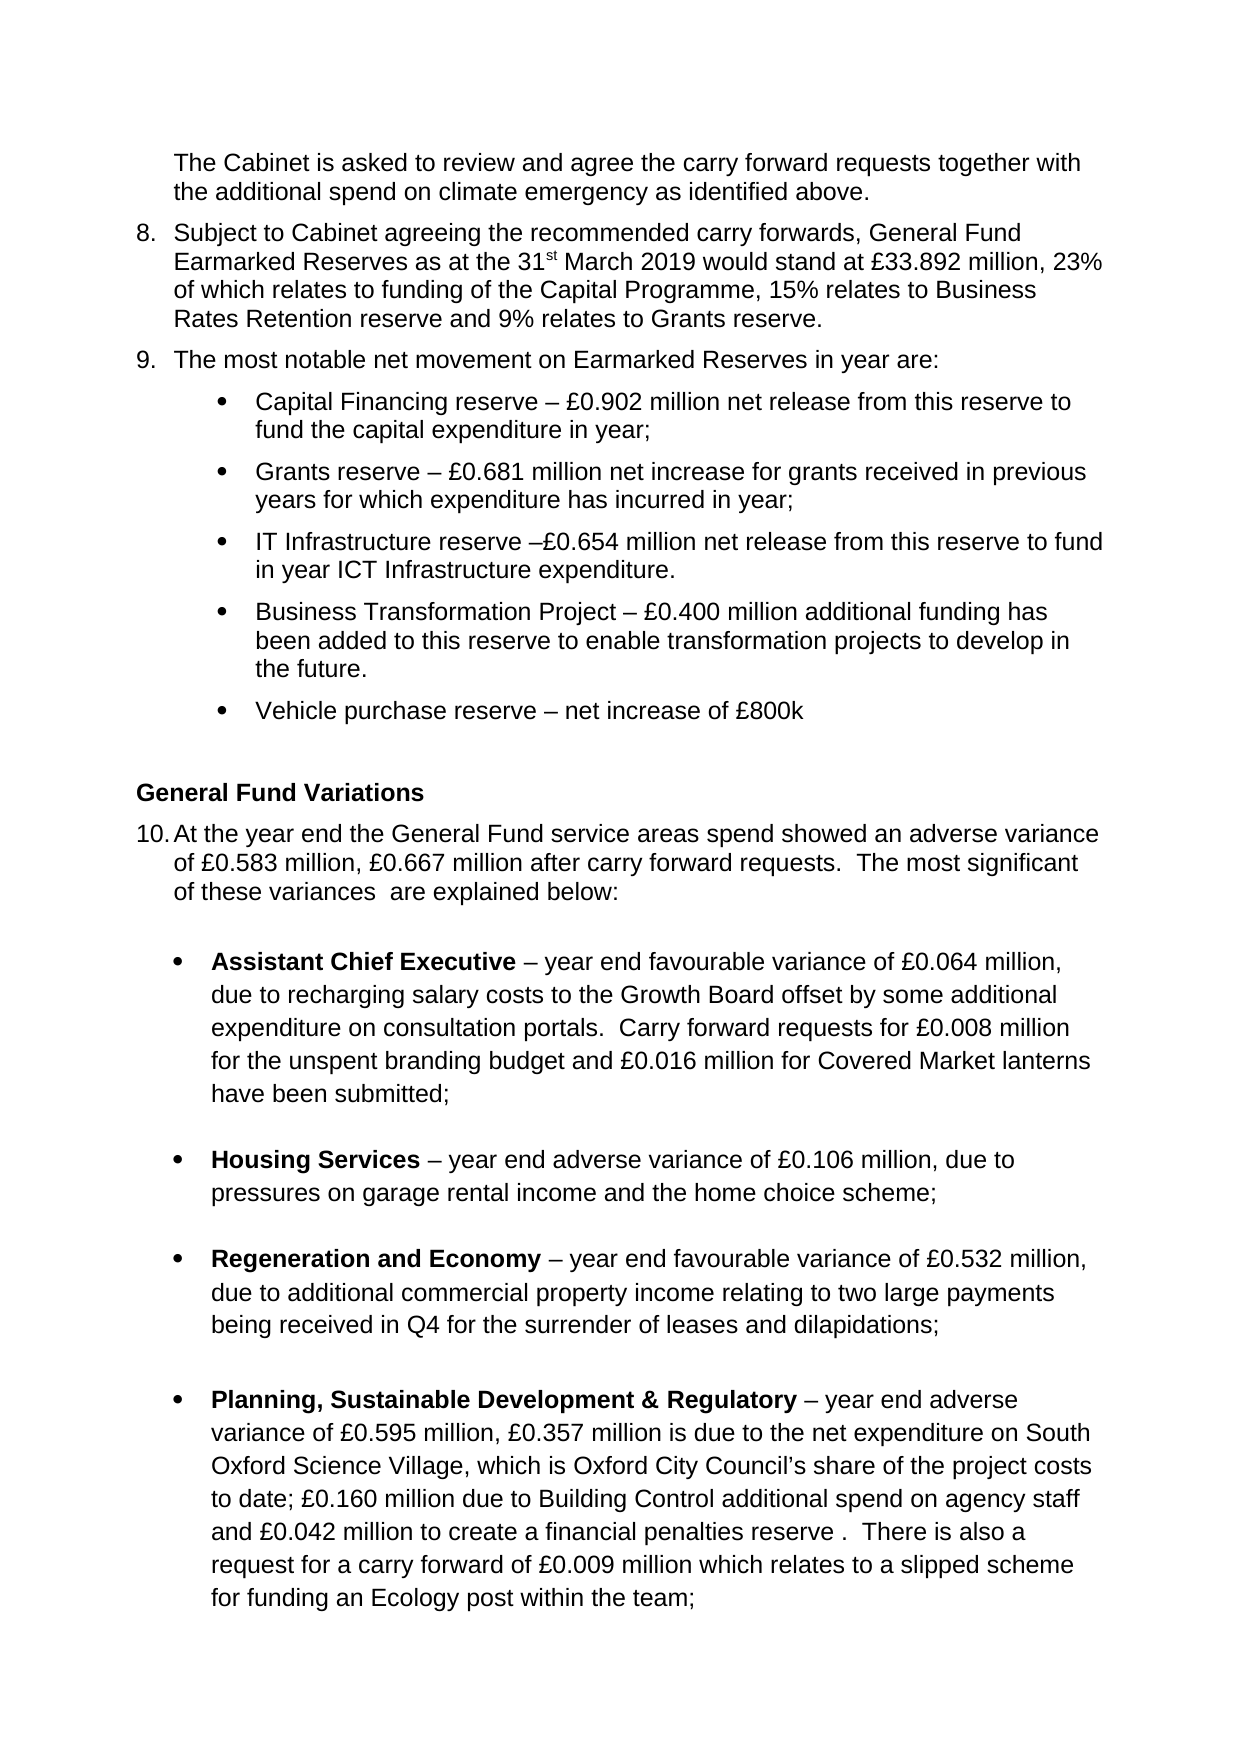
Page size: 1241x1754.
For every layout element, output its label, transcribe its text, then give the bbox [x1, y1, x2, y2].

list IT Infrastructure reserve –£0.654 million net release from this reserve to fund in year ICT Infrastructure expenditure. [218, 527, 1104, 584]
list Subject to Cabinet agreeing the recommended carry forwards, General Fund Earmarked Reserves as at the 31st March 2019 would stand at £33.892 million, 23% of which relates to funding of the Capital Programme, 15% relates to Business Rates Retention reserve and 9% relates to Grants reserve. [136, 218, 1104, 333]
list Regeneration and Economy – year end favourable variance of £0.532 million, due to additional commercial property income relating to two large payments being received in Q4 for the surrender of leases and dilapidations; [173, 1244, 1104, 1339]
list Assistant Chief Executive – year end favourable variance of £0.064 million, due to recharging salary costs to the Growth Board offset by some additional expenditure on consultation portals. Carry forward requests for £0.008 million for the unspent branding budget and £0.016 million for Covered Market lanterns have been submitted; [173, 947, 1104, 1108]
list Planning, Sustainable Development & Regulatory – year end adverse variance of £0.595 million, £0.357 million is due to the net expenditure on South Oxford Science Village, which is Oxford City Council’s share of the project costs to date; £0.160 million due to Building Control additional spend on agency staff and £0.042 million to create a financial penalties reserve . There is also a request for a carry forward of £0.009 million which relates to a slipped scheme for funding an Ecology post within the team; [173, 1385, 1104, 1612]
list At the year end the General Fund service areas spend showed an adverse variance of £0.583 million, £0.667 million after carry forward requests. The most significant of these variances are explained below: [136, 819, 1104, 906]
list The most notable net movement on Earmarked Reserves in year are: [136, 345, 1104, 374]
list Capital Financing reserve – £0.902 million net release from this reserve to fund the capital expenditure in year; [218, 386, 1104, 444]
list Housing Services – year end adverse variance of £0.106 million, due to pressures on garage rental income and the home choice scheme; [173, 1145, 1104, 1207]
list General Fund Variations [136, 778, 1104, 807]
list Grants reserve – £0.681 million net increase for grants received in previous years for which expenditure has incurred in year; [218, 457, 1104, 514]
list Business Transformation Project – £0.400 million additional funding has been added to this reserve to enable transformation projects to develop in the future. [218, 597, 1104, 683]
list The Cabinet is asked to review and agree the carry forward requests together with the additional spend on climate emergency as identified above. [173, 148, 1104, 205]
list Vehicle purchase reserve – net increase of £800k [218, 696, 1104, 724]
